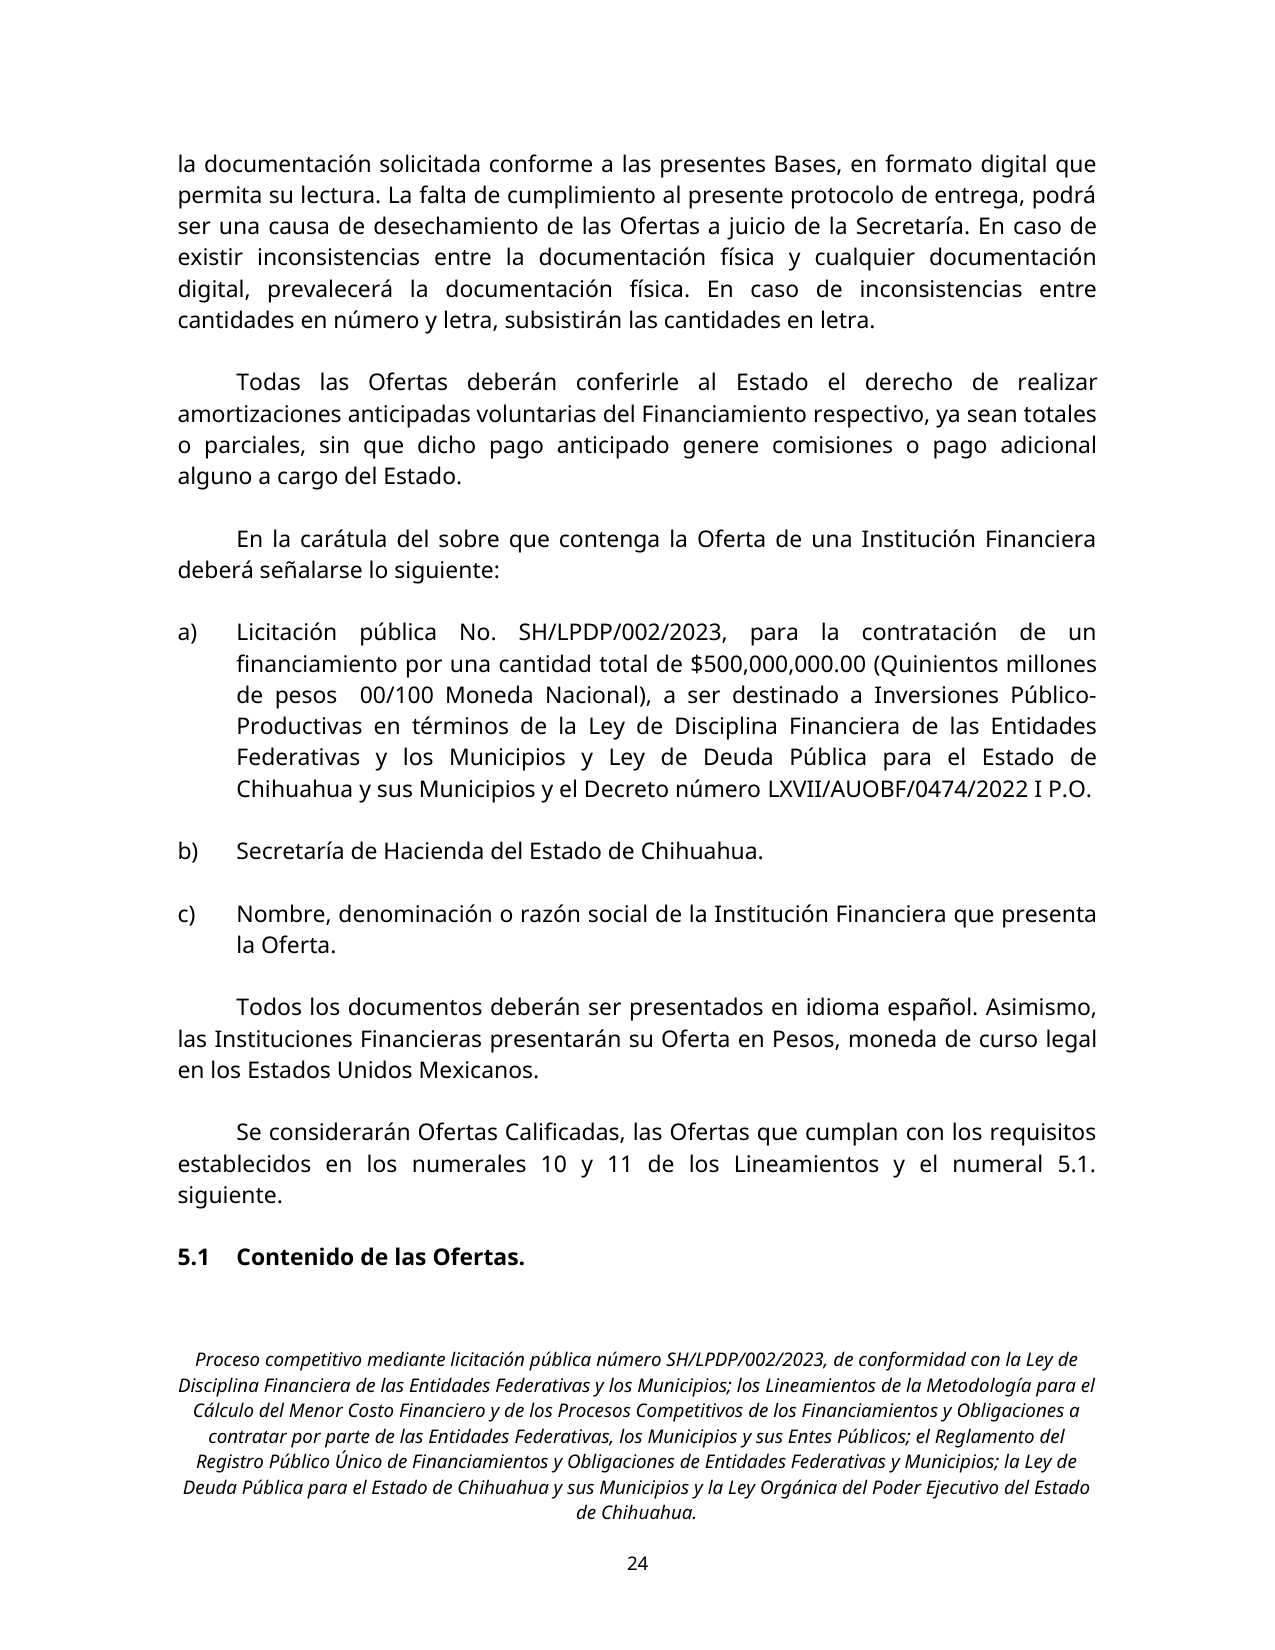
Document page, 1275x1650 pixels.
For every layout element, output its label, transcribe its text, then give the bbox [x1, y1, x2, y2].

list Nombre, denominación o razón social de la Institución Financiera que presenta la Oferta. [177, 898, 1098, 960]
text Se considerarán Ofertas Calificadas, las Ofertas que cumplan con los requisitos establecidos en los numerales 10 y 11 de los Lineamientos y el numeral 5.1. siguiente. [177, 1116, 1098, 1210]
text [177, 148, 1098, 335]
text Todas las Ofertas deberán conferirle al Estado el derecho de realizar amortizaciones anticipadas voluntarias del Financiamiento respectivo, ya sean totales o parciales, sin que dicho pago anticipado genere comisiones o pago adicional alguno a cargo del Estado. [177, 366, 1098, 491]
text Todos los documentos deberán ser presentados en idioma español. Asimismo, las Instituciones Financieras presentarán su Oferta en Pesos, moneda de curso legal en los Estados Unidos Mexicanos. [177, 991, 1098, 1085]
text En la carátula del sobre que contenga la Oferta de una Institución Financiera deberá señalarse lo siguiente: [177, 523, 1098, 585]
list Secretaría de Hacienda del Estado de Chihuahua. [177, 835, 1098, 866]
list Licitación pública No. SH/LPDP/002/2023, para la contratación de un financiamiento por una cantidad total de $500,000,000.00 (Quinientos millones de pesos 00/100 Moneda Nacional), a ser destinado a Inversiones Público-Productivas en términos de la Ley de Disciplina Financiera de las Entidades Federativas y los Municipios y Ley de Deuda Pública para el Estado de Chihuahua y sus Municipios y el Decreto número LXVII/AUOBF/0474/2022 I P.O. [177, 616, 1098, 804]
subtitle 5.1 Contenido de las Ofertas. [177, 1241, 1098, 1273]
